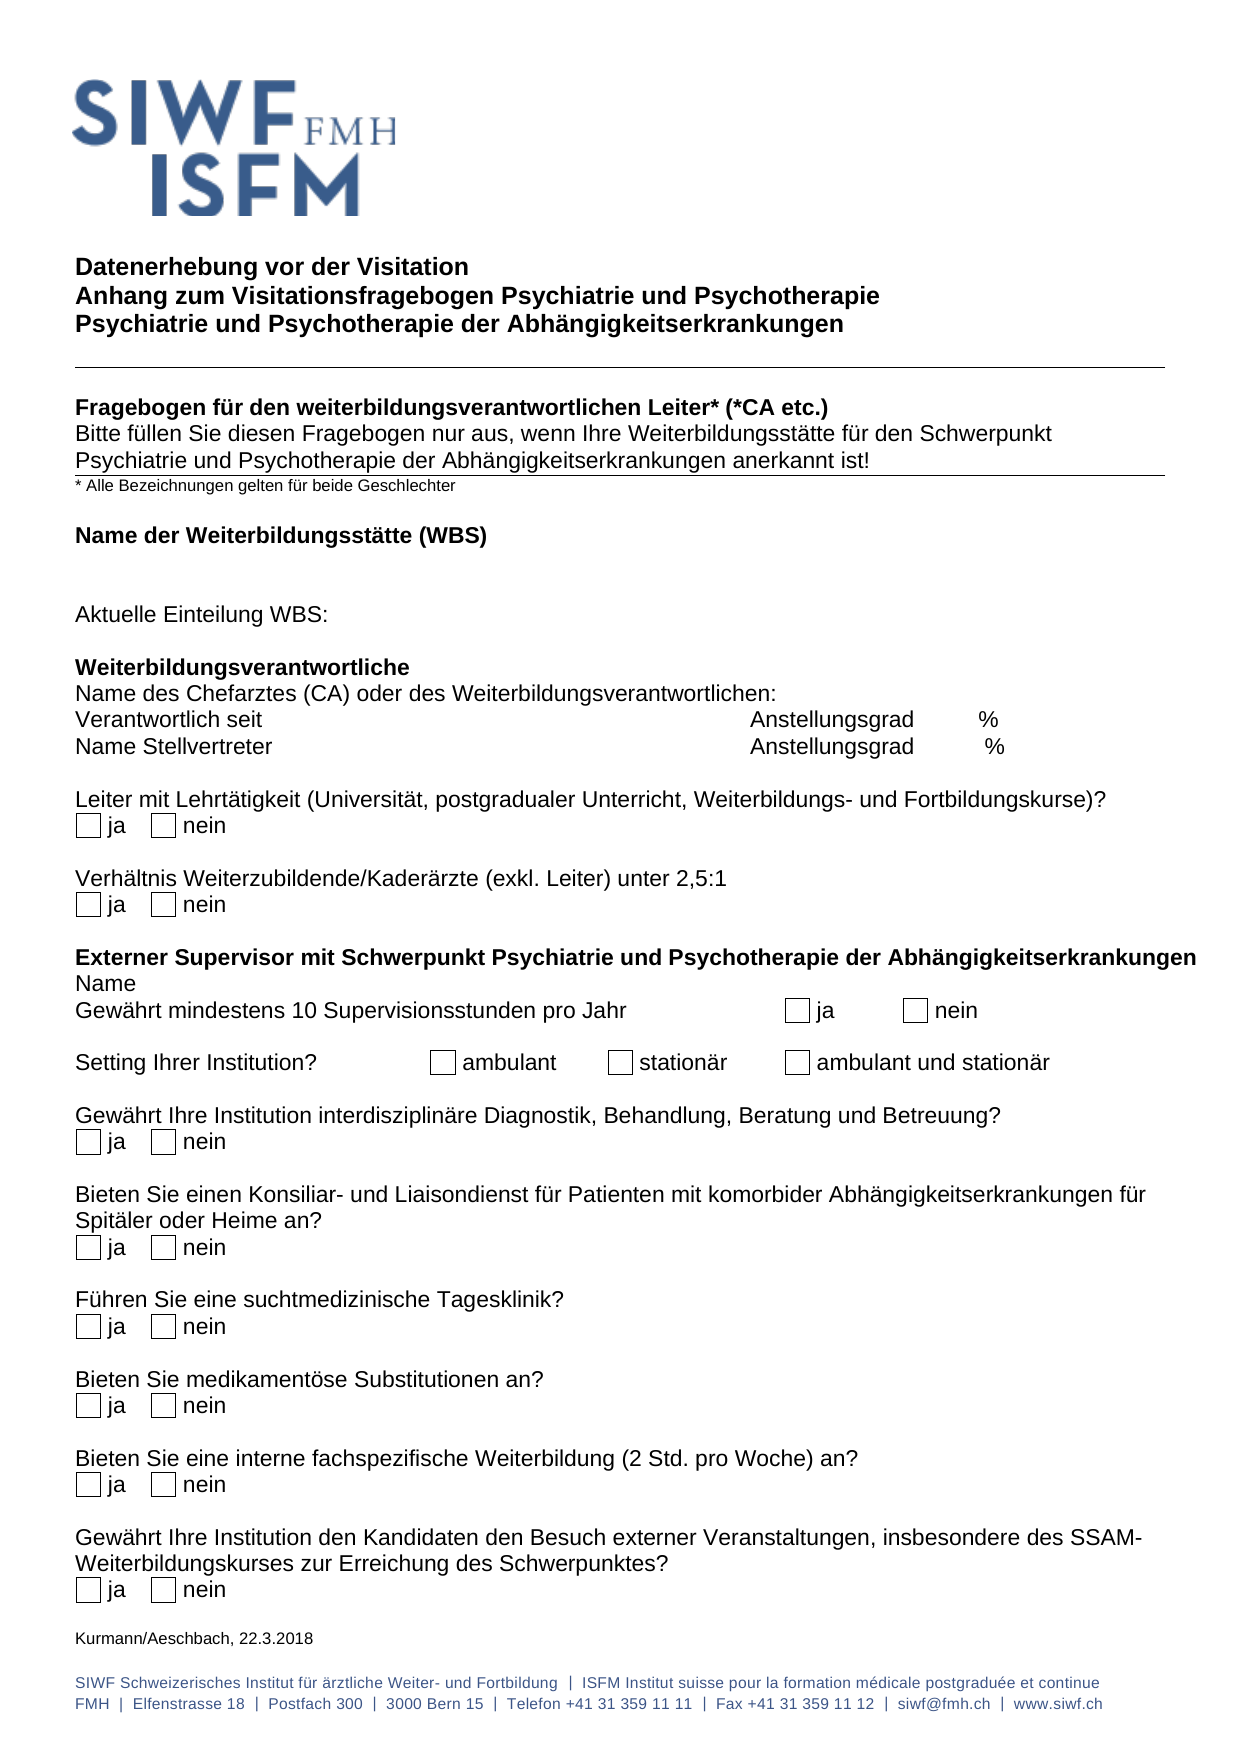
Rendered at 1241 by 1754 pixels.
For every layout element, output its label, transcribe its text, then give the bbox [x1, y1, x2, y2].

text Externer Supervisor mit Schwerpunkt Psychiatrie und Psychotherapie der Abhängigkeitserkrankungen [75, 944, 1197, 970]
text Name des Chefarztes (CA) oder des Weiterbildungsverantwortlichen: [75, 680, 1165, 706]
text Anhang zum Visitationsfragebogen Psychiatrie und Psychotherapie [75, 281, 1165, 309]
text Aktuelle Einteilung WBS: [75, 601, 1165, 627]
text ja nein [75, 812, 1165, 838]
text Gewährt mindestens 10 Supervisionsstunden pro Jahr ja nein [75, 997, 1165, 1023]
text Name Stellvertreter Anstellungsgrad % [75, 733, 1165, 759]
text ja nein [75, 1128, 1165, 1155]
text Setting Ihrer Institution? ambulant stationär ambulant und stationär [75, 1049, 1165, 1076]
text Psychiatrie und Psychotherapie der Abhängigkeitserkrankungen [75, 309, 1165, 338]
text ja nein [75, 891, 1165, 917]
text ja nein [75, 1313, 1165, 1339]
text Datenerhebung vor der Visitation [75, 252, 1165, 281]
text Verhältnis Weiterzubildende/Kaderärzte (exkl. Leiter) unter 2,5:1 [75, 865, 1165, 891]
text Bieten Sie eine interne fachspezifische Weiterbildung (2 Std. pro Woche) an? [75, 1444, 1165, 1471]
text Name der Weiterbildungsstätte (WBS) [75, 522, 1165, 548]
text ja nein [75, 1392, 1165, 1418]
text ja nein [75, 1576, 1165, 1629]
text Gewährt Ihre Institution interdisziplinäre Diagnostik, Behandlung, Beratung und Betreuung? [75, 1102, 1165, 1128]
text Bieten Sie medikamentöse Substitutionen an? [75, 1366, 1165, 1392]
text * Alle Bezeichnungen gelten für beide Geschlechter [75, 476, 1165, 495]
text Bitte füllen Sie diesen Fragebogen nur aus, wenn Ihre Weiterbildungsstätte für den Schwerpunkt Psychiatrie und Psychotherapie der Abhängigkeitserkrankungen anerkannt ist! [75, 420, 1165, 475]
text ja nein [75, 1471, 1165, 1497]
text Name [75, 970, 1165, 997]
text Leiter mit Lehrtätigkeit (Universität, postgradualer Unterricht, Weiterbildungs- und Fortbildungskurse)? [75, 786, 1165, 812]
table_header [75, 75, 1122, 223]
text ja nein [75, 1234, 1165, 1260]
text Weiterbildungsverantwortliche [75, 654, 1165, 680]
text Verantwortlich seit Anstellungsgrad % [75, 706, 1165, 733]
text Kurmann/Aeschbach, 22.3.2018 [75, 1629, 1165, 1648]
text Fragebogen für den weiterbildungsverantwortlichen Leiter* (*CA etc.) [75, 394, 1165, 420]
text Gewährt Ihre Institution den Kandidaten den Besuch externer Veranstaltungen, insbesondere des SSAM-Weiterbildungskurses zur Erreichung des Schwerpunktes? [75, 1524, 1165, 1576]
text Führen Sie eine suchtmedizinische Tagesklinik? [75, 1286, 1165, 1313]
text Bieten Sie einen Konsiliar- und Liaisondienst für Patienten mit komorbider Abhängigkeitserkrankungen für Spitäler oder Heime an? [75, 1181, 1165, 1234]
